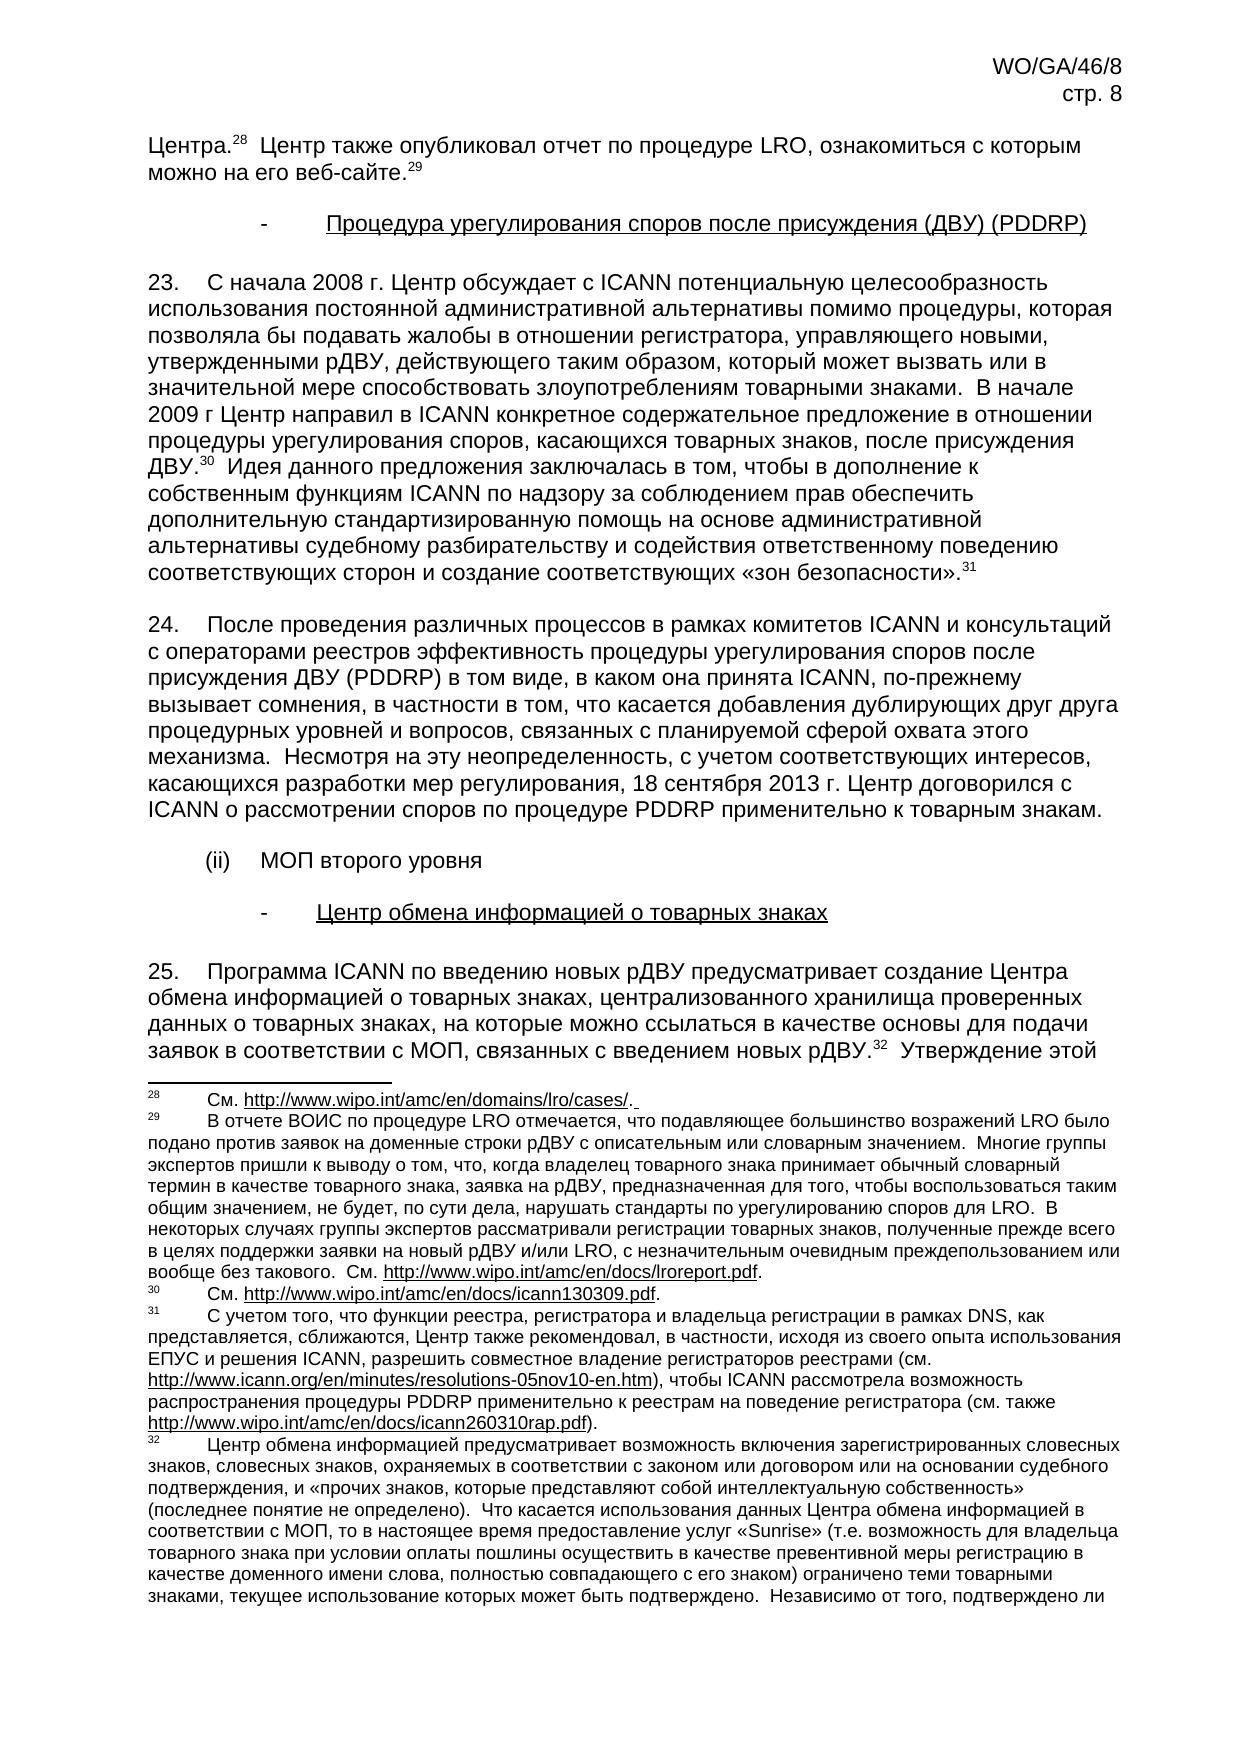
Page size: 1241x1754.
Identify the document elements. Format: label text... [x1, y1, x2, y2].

list После проведения различных процессов в рамках комитетов ICANN и консультаций с операторами реестров эффективность процедуры урегулирования споров после присуждения ДВУ (PDDRP) в том виде, в каком она принята ICANN, по-прежнему вызывает сомнения, в частности в том, что касается добавления дублирующих друг друга процедурных уровней и вопросов, связанных с планируемой сферой охвата этого механизма. Несмотря на эту неопределенность, с учетом соответствующих интересов, касающихся разработки мер регулирования, 18 сентября 2013 г. Центр договорился с ICANN о рассмотрении споров по процедуре PDDRP применительно к товарным знакам. [148, 611, 1122, 822]
list Центр был назначен ICANN эксклюзивным поставщиком услуг в области рассмотрения споров, связанных с LRO. Срок для подачи возражений LRO завершился в марте 2013 г., к этому времени Центр получил 69 возражений LRO, которые были признаны соответствующими требованиям в процедурном отношении. Первые решения на основе LRO уже были направлены сторонам и опубликованы Центром в июле 2013 г., а рассмотрение Центром вопросов, связанных с LRO, было в основном завершено к началу сентября 2013 г. Все решения комиссии экспертов ВОИС размещены на вебсайте Центра. Центр также опубликовал отчет по процедуре LRO, ознакомиться с которым можно на его веб-сайте. [148, 132, 1122, 185]
subtitle Процедура урегулирования споров после присуждения (ДВУ) (PDDRP) [260, 210, 1122, 236]
subtitle МОП второго уровня [205, 847, 1122, 874]
subtitle Центр обмена информацией о товарных знаках [260, 899, 1122, 925]
list С начала 2008 г. Центр обсуждает с ICANN потенциальную целесообразность использования постоянной административной альтернативы помимо процедуры, которая позволяла бы подавать жалобы в отношении регистратора, управляющего новыми, утвержденными рДВУ, действующего таким образом, который может вызвать или в значительной мере способствовать злоупотреблениям товарными знаками. В начале 2009 г Центр направил в ICANN конкретное содержательное предложение в отношении процедуры урегулирования споров, касающихся товарных знаков, после присуждения ДВУ. Идея данного предложения заключалась в том, чтобы в дополнение к собственным функциям ICANN по надзору за соблюдением прав обеспечить дополнительную стандартизированную помощь на основе административной альтернативы судебному разбирательству и содействия ответственному поведению соответствующих сторон и создание соответствующих «зон безопасности». [148, 269, 1122, 585]
list Программа ICANN по введению новых рДВУ предусматривает создание Центра обмена информацией о товарных знаках, централизованного хранилища проверенных данных о товарных знаках, на которые можно ссылаться в качестве основы для подачи заявок в соответствии с МОП, связанных с введением новых рДВУ. Утверждение этой концепции сопровождалось развернутыми дискуссиями в рамках ICANN, которые касались, в частности, порядка вынесения решений ведомствами по товарным знакам. Центр сообщил, что создание такого рода Центра не должно налагать неоправданного бремени на правообладателей при оформлении регистрации на товарные знаки, которая была законным образом приобретена посредством обращения к экспертным и регистрационным системам, как это принято во многих странах мира, и при необходимости могут быть предусмотрены практические меры по выявлению всех случаев, когда предположительно имело место ненадлежащее применение прав в конкретных условиях. Центр обмена информацией открыт для подачи и подтверждения товарных знаков с марта 2013 г.; Центр ВОИС продолжает следить за ходом использования данного механизма. [148, 958, 1122, 1063]
